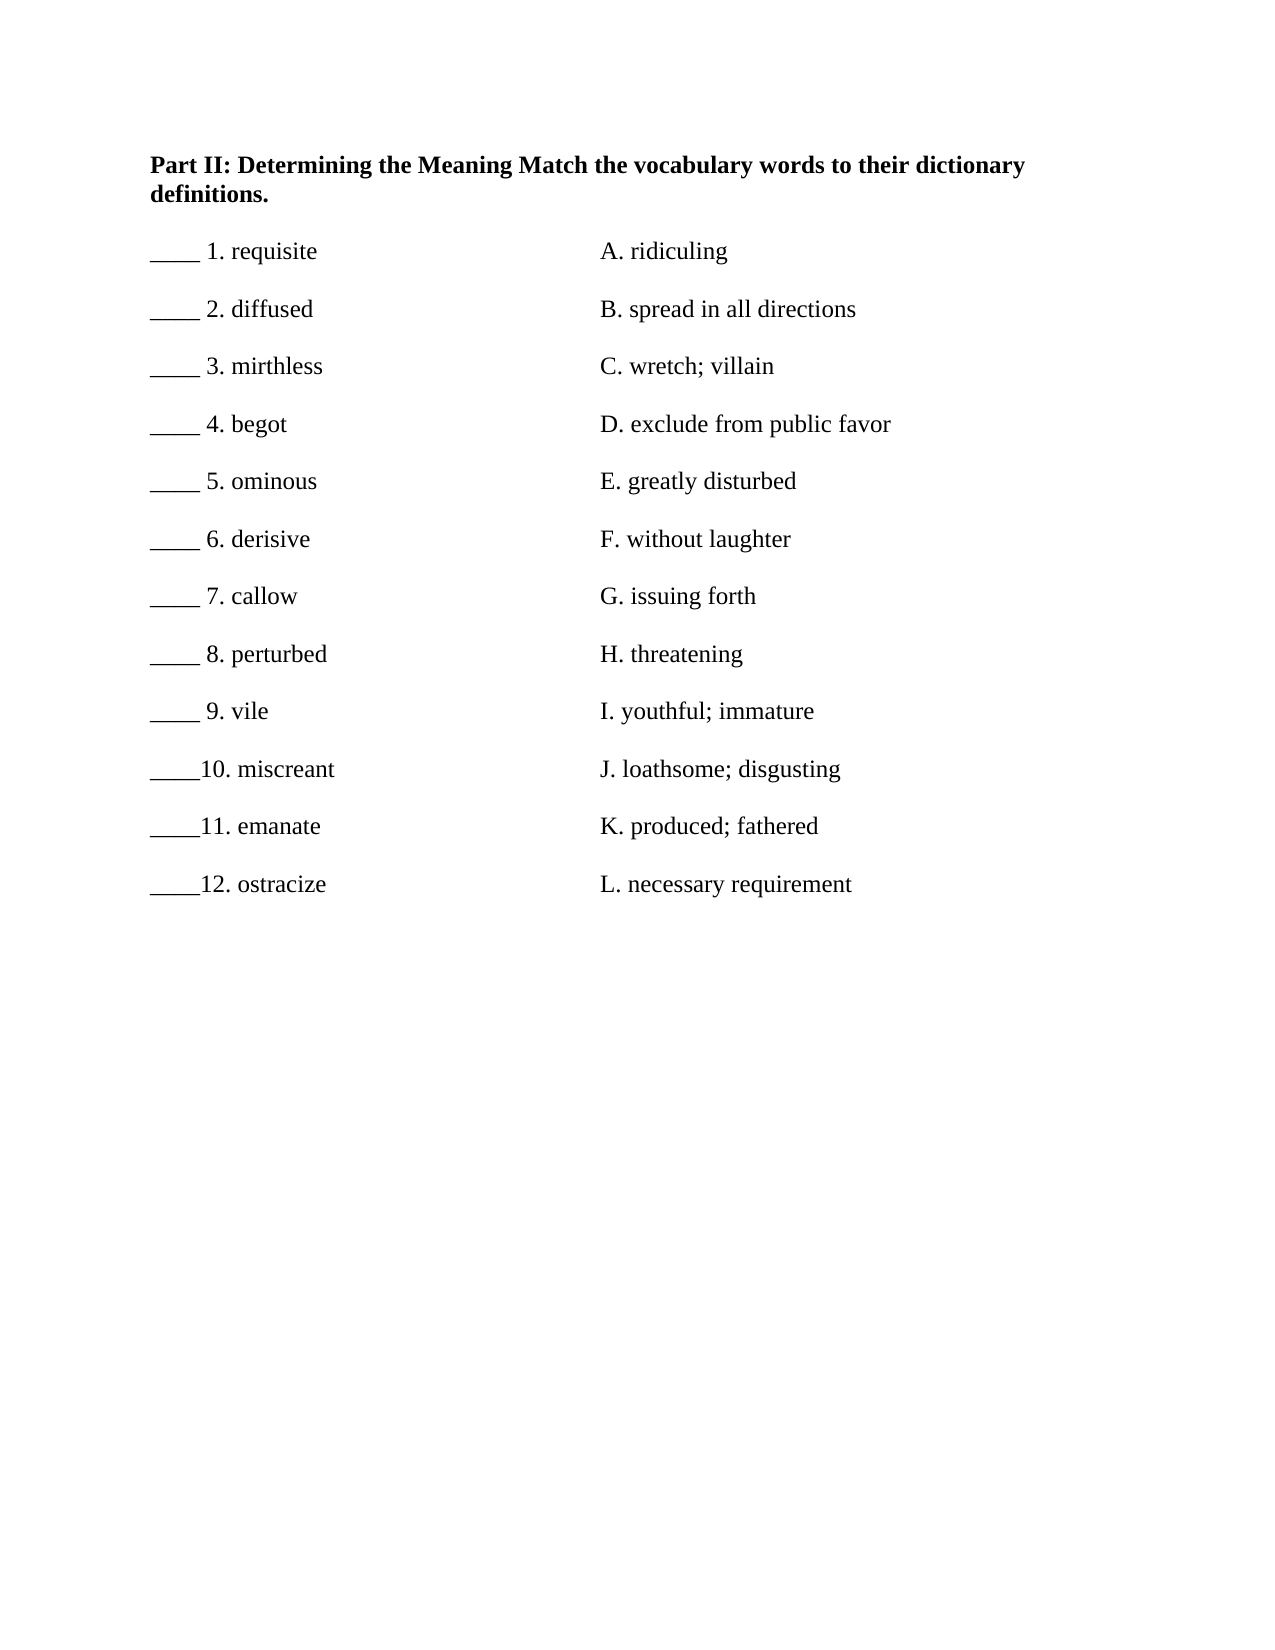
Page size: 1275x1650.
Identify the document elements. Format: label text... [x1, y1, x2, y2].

text Part II: Determining the Meaning Match the vocabulary words to their dictionary definitions. [150, 150, 1125, 207]
text ____11. emanate K. produced; fathered [150, 811, 1125, 840]
text ____ 1. requisite A. ridiculing [150, 236, 1125, 265]
text ____ 9. vile I. youthful; immature [150, 696, 1125, 725]
text ____ 5. ominous E. greatly disturbed [150, 466, 1125, 495]
text ____10. miscreant J. loathsome; disgusting [150, 754, 1125, 782]
text ____ 4. begot D. exclude from public favor [150, 409, 1125, 437]
text ____ 8. perturbed H. threatening [150, 639, 1125, 667]
text ____ 7. callow G. issuing forth [150, 581, 1125, 610]
text ____ 3. mirthless C. wretch; villain [150, 351, 1125, 380]
text ____ 6. derisive F. without laughter [150, 524, 1125, 552]
text ____ 2. diffused B. spread in all directions [150, 294, 1125, 322]
text ____12. ostracize L. necessary requirement [150, 869, 1125, 897]
